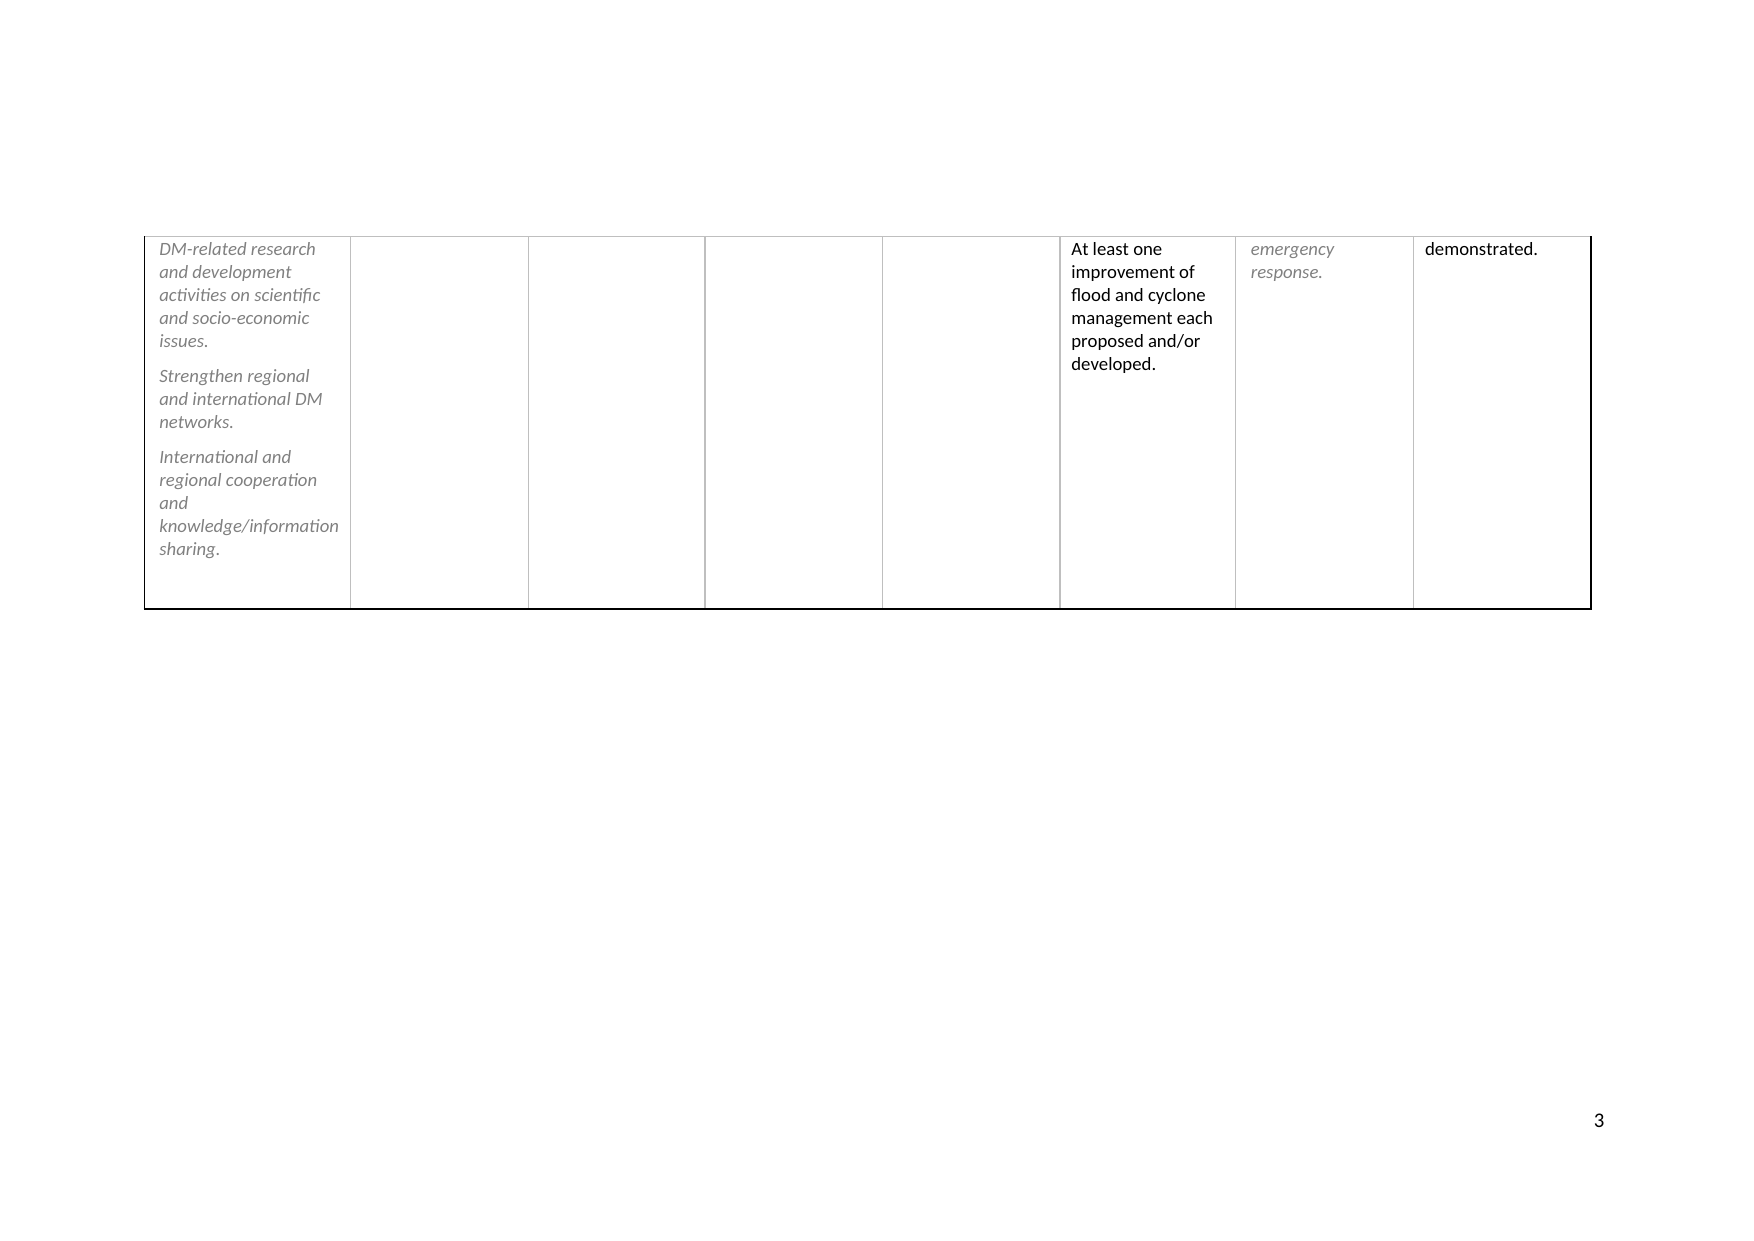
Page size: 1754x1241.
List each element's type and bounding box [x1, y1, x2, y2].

table_cell [351, 237, 528, 608]
table_cell [1414, 237, 1590, 608]
table_cell [706, 237, 882, 608]
table_cell [1061, 237, 1235, 608]
table_cell [529, 237, 704, 608]
table_cell [1236, 237, 1413, 608]
table_cell [145, 237, 350, 608]
table_cell [883, 237, 1059, 608]
